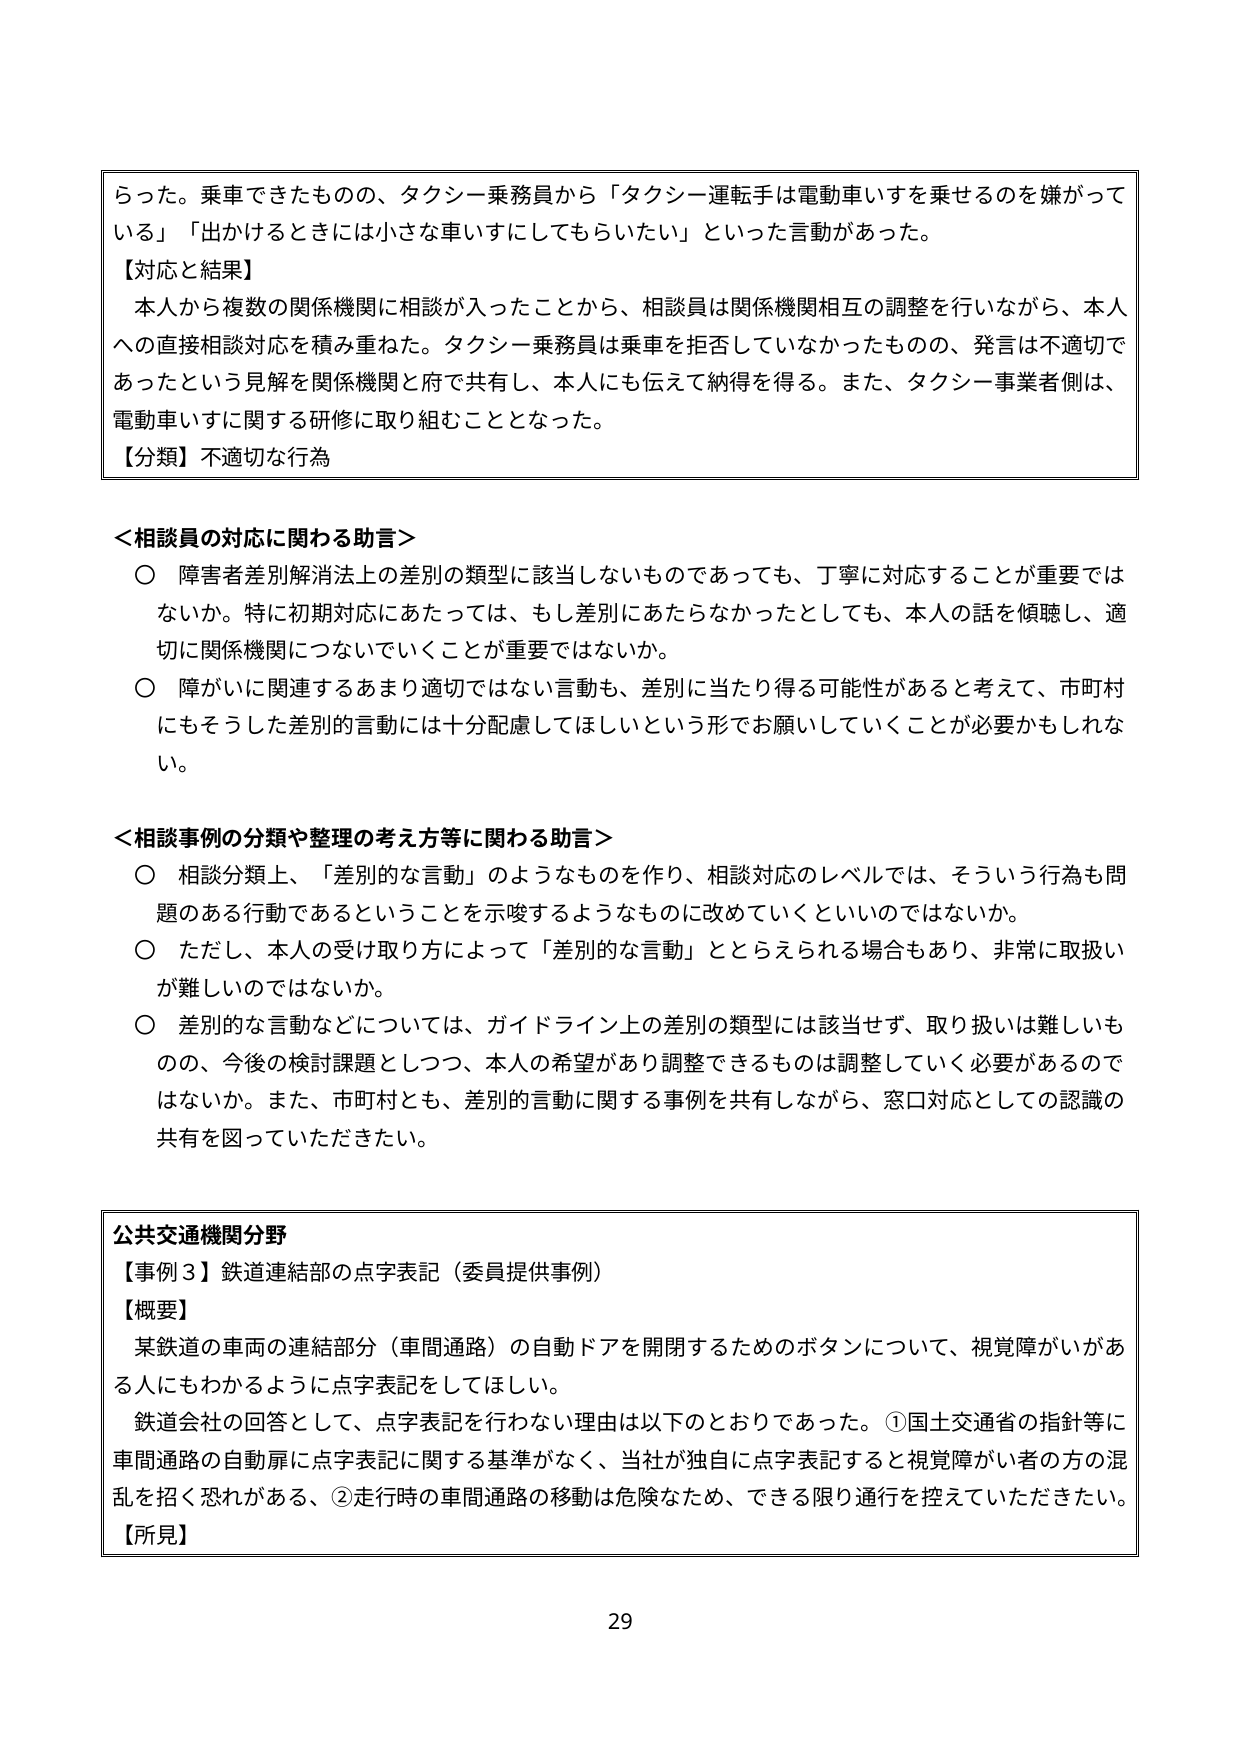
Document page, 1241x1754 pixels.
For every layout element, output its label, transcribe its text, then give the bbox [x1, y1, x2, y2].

text 【分類】不適切な行為 [104, 432, 1136, 477]
text 本人から複数の関係機関に相談が入ったことから、相談員は関係機関相互の調整を行いながら、本人への直接相談対応を積み重ねた。タクシー乗務員は乗車を拒否していなかったものの、発言は不適切であったという見解を関係機関と府で共有し、本人にも伝えて納得を得る。また、タクシー事業者側は、電動車いすに関する研修に取り組むこととなった。 [112, 287, 1128, 432]
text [104, 173, 1136, 250]
text 【概要】 [112, 1290, 1128, 1327]
text 〇 障害者差別解消法上の差別の類型に該当しないものであっても、丁寧に対応することが重要ではないか。特に初期対応にあたっては、もし差別にあたらなかったとしても、本人の話を傾聴し、適切に関係機関につないでいくことが重要ではないか。 [112, 555, 1128, 668]
text 【所見】 [104, 1509, 1136, 1554]
text 【対応と結果】 [112, 250, 1128, 287]
text 〇 差別的な言動などについては、ガイドライン上の差別の類型には該当せず、取り扱いは難しいものの、今後の検討課題としつつ、本人の希望があり調整できるものは調整していく必要があるのではないか。また、市町村とも、差別的言動に関する事例を共有しながら、窓口対応としての認識の共有を図っていただきたい。 [112, 1005, 1128, 1155]
text 〇 障がいに関連するあまり適切ではない言動も、差別に当たり得る可能性があると考えて、市町村にもそうした差別的言動には十分配慮してほしいという形でお願いしていくことが必要かもしれない。 [112, 668, 1128, 780]
text ＜相談事例の分類や整理の考え方等に関わる助言＞ [112, 818, 1128, 855]
text 〇 相談分類上、「差別的な言動」のようなものを作り、相談対応のレベルでは、そういう行為も問題のある行動であるということを示唆するようなものに改めていくといいのではないか。 [112, 855, 1128, 930]
text 鉄道会社の回答として、点字表記を行わない理由は以下のとおりであった。①国土交通省の指針等に車間通路の自動扉に点字表記に関する基準がなく、当社が独自に点字表記すると視覚障がい者の方の混乱を招く恐れがある、②走行時の車間通路の移動は危険なため、できる限り通行を控えていただきたい。 [112, 1402, 1128, 1509]
text 某鉄道の車両の連結部分（車間通路）の自動ドアを開閉するためのボタンについて、視覚障がいがある人にもわかるように点字表記をしてほしい。 [112, 1327, 1128, 1402]
text 公共交通機関分野 [104, 1213, 1136, 1252]
text 〇 ただし、本人の受け取り方によって「差別的な言動」ととらえられる場合もあり、非常に取扱いが難しいのではないか。 [112, 930, 1128, 1005]
text ＜相談員の対応に関わる助言＞ [112, 518, 1128, 555]
text 【事例３】鉄道連結部の点字表記（委員提供事例） [112, 1252, 1128, 1290]
